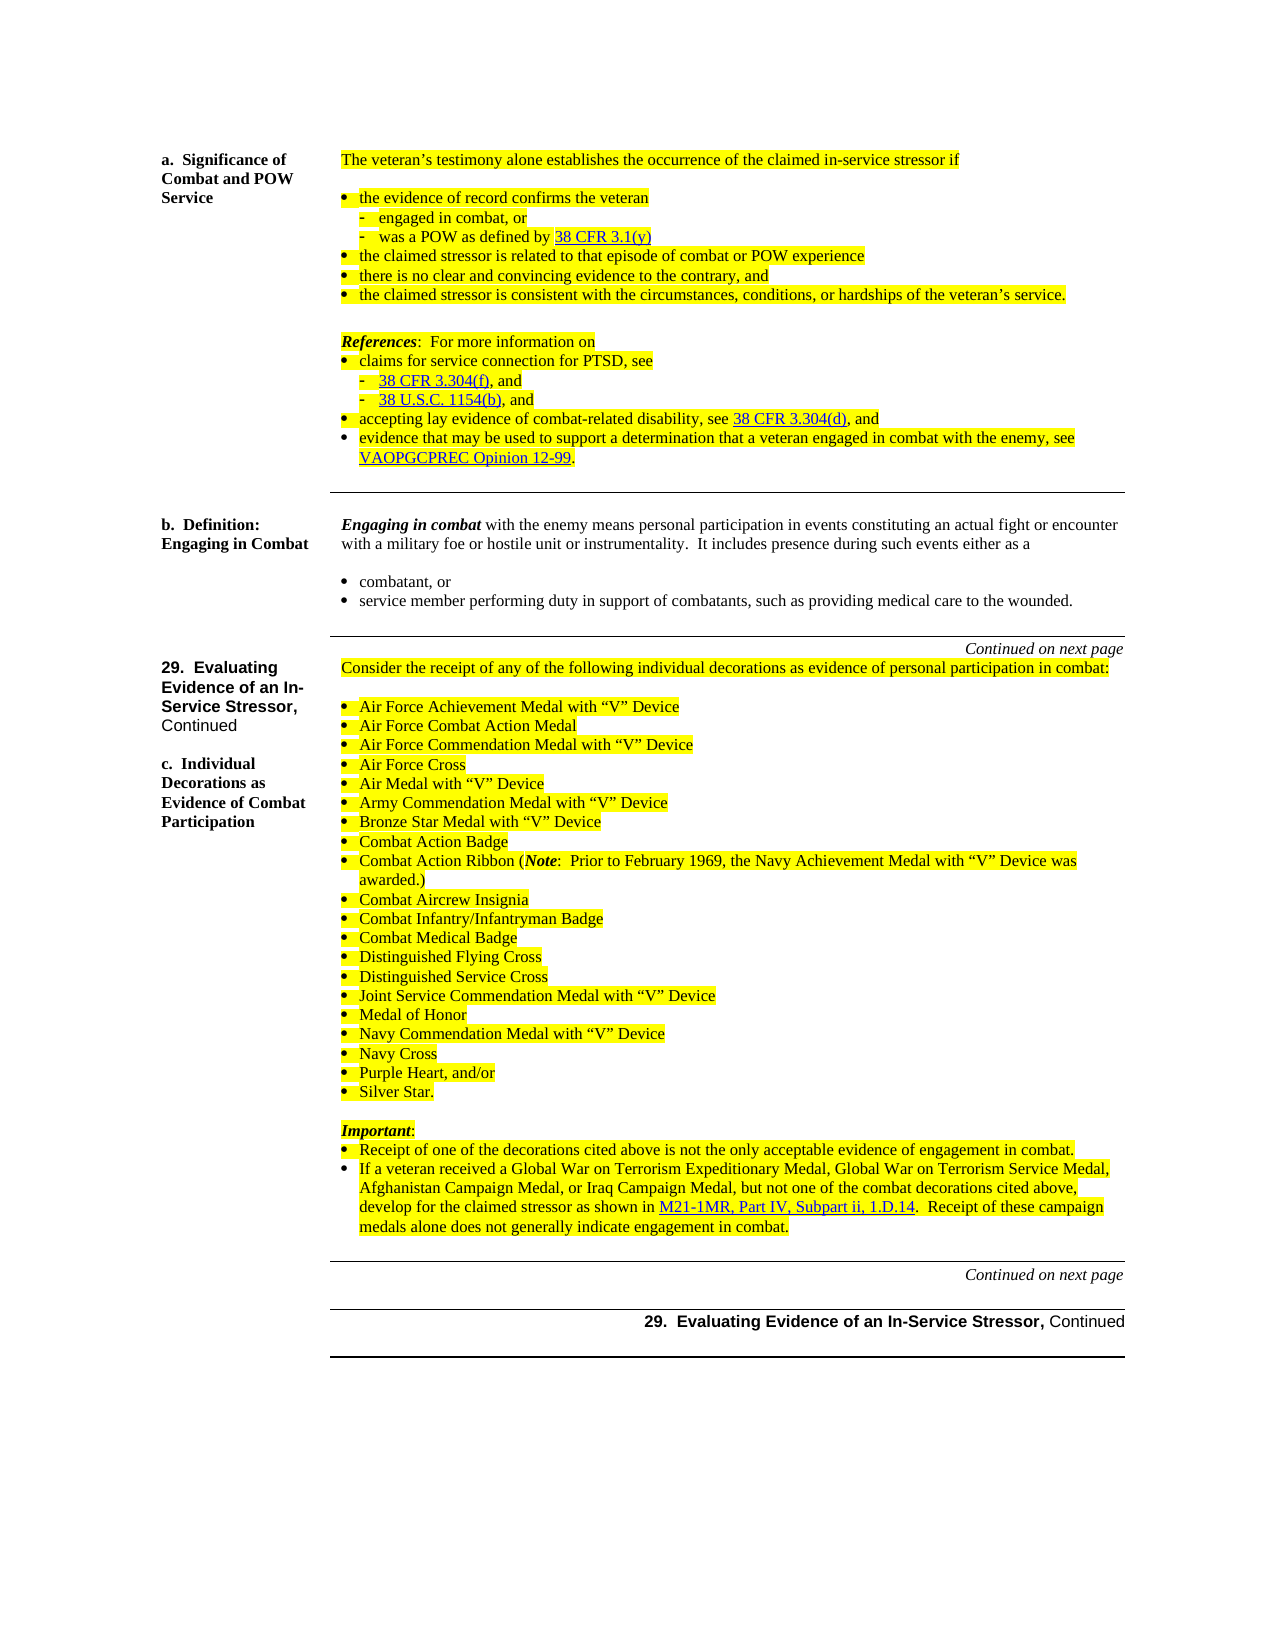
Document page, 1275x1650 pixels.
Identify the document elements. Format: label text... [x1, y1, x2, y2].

text Continued on next page [330, 1262, 1125, 1283]
table_header a. Significance of Combat and POW Service [150, 150, 330, 467]
table_header b. Definition: Engaging in Combat [150, 515, 330, 611]
table_header 29. Evaluating Evidence of an In-Service Stressor, Continued c. Individual Decorations as Evidence of Combat Participation [150, 658, 330, 1236]
table_header The veteran’s testimony alone establishes the occurrence of the claimed in-service stressor if the evidence of record confirms the veteran engaged in combat, or was a POW as defined by 38 CFR 3.1(y) the claimed stressor is related to that episode of combat or POW experience there is no clear and convincing evidence to the contrary, and the claimed stressor is consistent with the circumstances, conditions, or hardships of the veteran’s service. References: For more information on claims for service connection for PTSD, see 38 CFR 3.304(f), and 38 U.S.C. 1154(b), and accepting lay evidence of combat-related disability, see 38 CFR 3.304(d), and evidence that may be used to support a determination that a veteran engaged in combat with the enemy, see VAOPGCPREC Opinion 12-99. [330, 150, 1136, 467]
text 29. Evaluating Evidence of an In-Service Stressor, Continued [330, 1310, 1125, 1331]
table_header Engaging in combat with the enemy means personal participation in events constituting an actual fight or encounter with a military foe or hostile unit or instrumentality. It includes presence during such events either as a combatant, or service member performing duty in support of combatants, such as providing medical care to the wounded. [330, 515, 1136, 611]
table_header Consider the receipt of any of the following individual decorations as evidence of personal participation in combat: Air Force Achievement Medal with “V” Device Air Force Combat Action Medal Air Force Commendation Medal with “V” Device Air Force Cross Air Medal with “V” Device Army Commendation Medal with “V” Device Bronze Star Medal with “V” Device Combat Action Badge Combat Action Ribbon (Note: Prior to February 1969, the Navy Achievement Medal with “V” Device was awarded.) Combat Aircrew Insignia Combat Infantry/Infantryman Badge Combat Medical Badge Distinguished Flying Cross Distinguished Service Cross Joint Service Commendation Medal with “V” Device Medal of Honor Navy Commendation Medal with “V” Device Navy Cross Purple Heart, and/or Silver Star. Important: Receipt of one of the decorations cited above is not the only acceptable evidence of engagement in combat. If a veteran received a Global War on Terrorism Expeditionary Medal, Global War on Terrorism Service Medal, Afghanistan Campaign Medal, or Iraq Campaign Medal, but not one of the combat decorations cited above, develop for the claimed stressor as shown in M21-1MR, Part IV, Subpart ii, 1.D.14. Receipt of these campaign medals alone does not generally indicate engagement in combat. [330, 658, 1136, 1236]
text Continued on next page [330, 637, 1125, 658]
